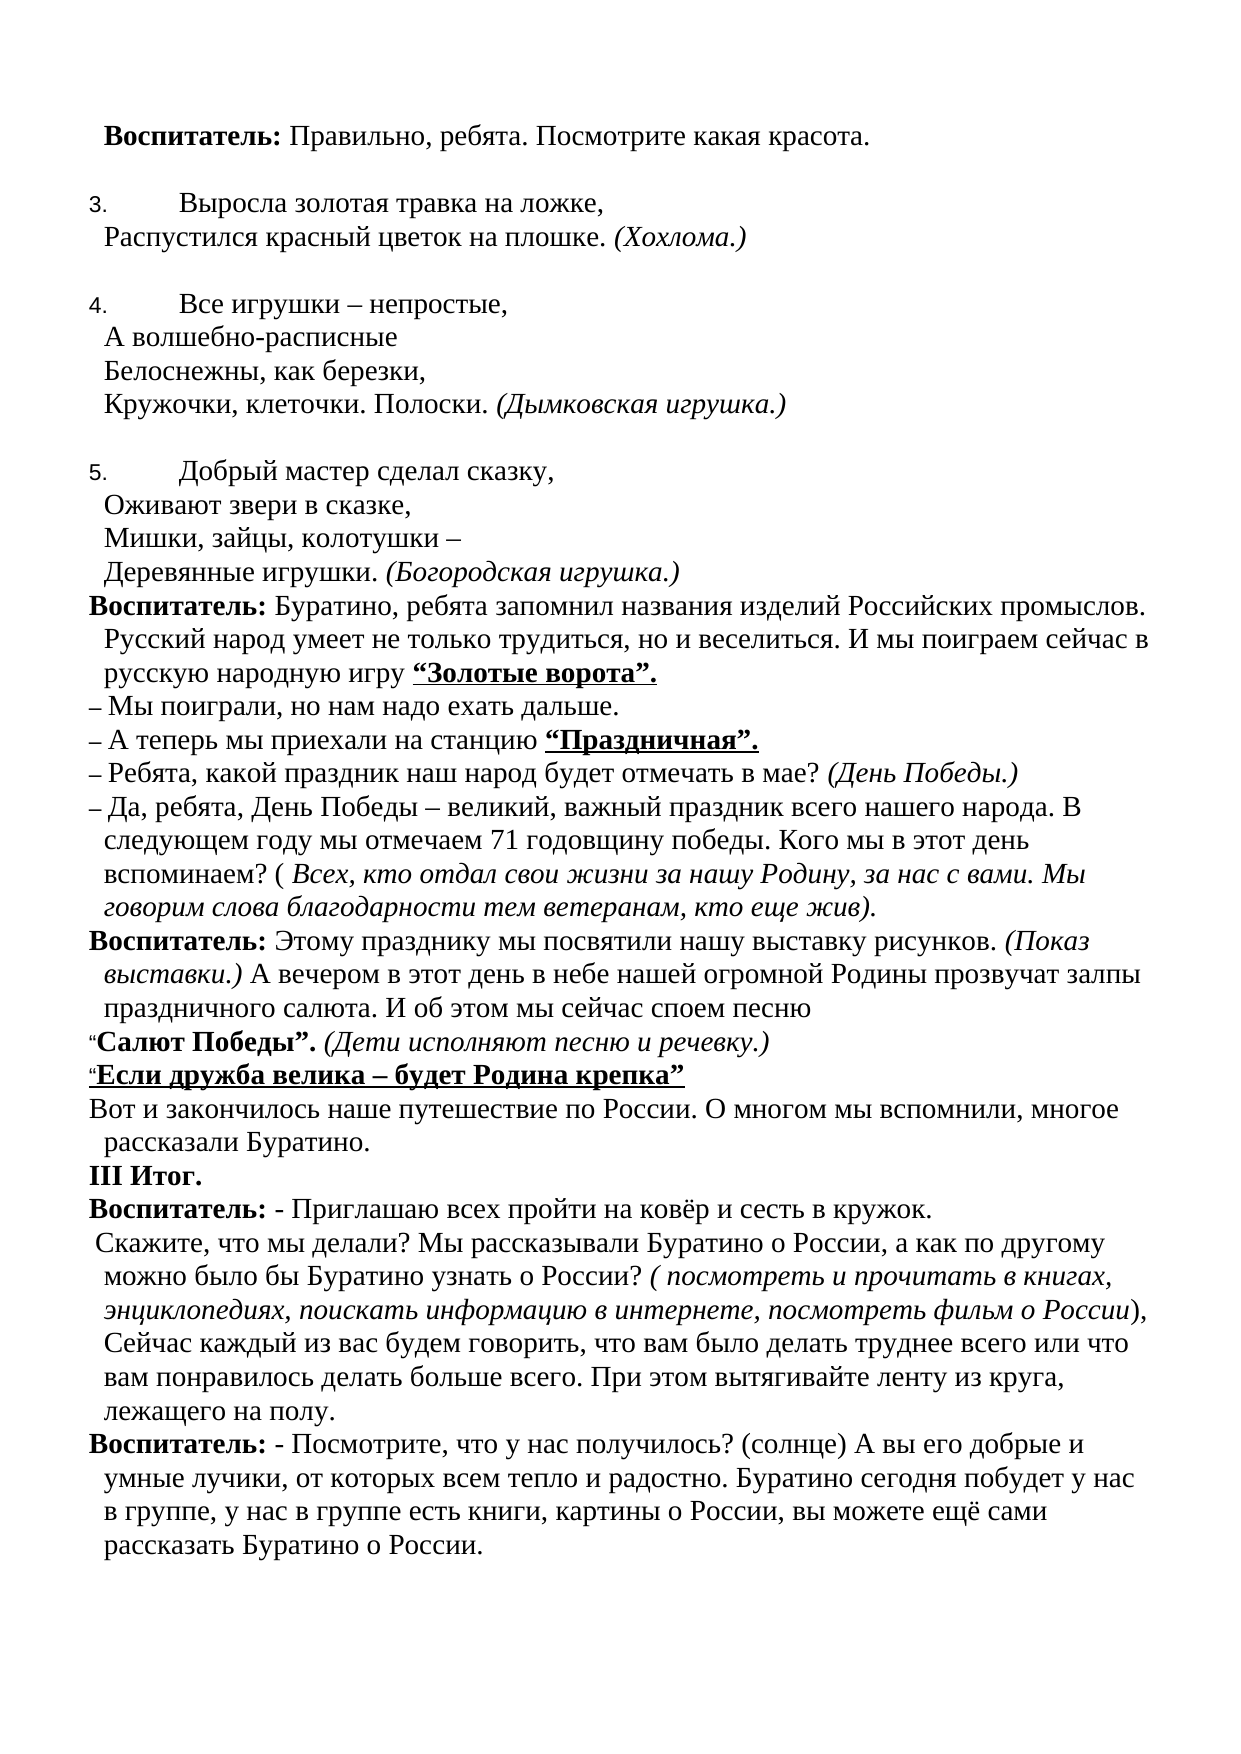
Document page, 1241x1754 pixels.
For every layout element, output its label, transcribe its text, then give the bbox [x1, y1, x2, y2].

text “Если дружба велика – будет Родина крепка” [89, 1057, 1152, 1091]
text Скажите, что мы делали? Мы рассказывали Буратино о России, а как по другому можно было бы Буратино узнать о России? ( посмотреть и прочитать в книгах, энциклопедиях, поискать информацию в интернете, посмотреть фильм о России), Сейчас каждый из вас будем говорить, что вам было делать труднее всего или что вам понравилось делать больше всего. При этом вытягивайте ленту из круга, лежащего на полу. [89, 1225, 1152, 1426]
text – Ребята, какой праздник наш народ будет отмечать в мае? (День Победы.) [89, 755, 1152, 789]
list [89, 118, 1152, 185]
text Воспитатель: - Посмотрите, что у нас получилось? (солнце) А вы его добрые и умные лучики, от которых всем тепло и радостно. Буратино сегодня побудет у нас в группе, у нас в группе есть книги, картины о России, вы можете ещё сами рассказать Буратино о России. [89, 1426, 1152, 1560]
text Воспитатель: Этому празднику мы посвятили нашу выставку рисунков. (Показ выставки.) А вечером в этот день в небе нашей огромной Родины прозвучат залпы праздничного салюта. И об этом мы сейчас споем песню [89, 923, 1152, 1024]
list Выросла золотая травка на ложке, Распустился красный цветок на плошке. (Хохлома.) [89, 185, 1152, 286]
text III Итог. [89, 1158, 1152, 1191]
list Добрый мастер сделал сказку, Оживают звери в сказке, Мишки, зайцы, колотушки – Деревянные игрушки. (Богородская игрушка.) [89, 453, 1152, 588]
text “Салют Победы”. (Дети исполняют песню и речевку.) [89, 1024, 1152, 1057]
text Воспитатель: - Приглашаю всех пройти на ковёр и сесть в кружок. [89, 1191, 1152, 1225]
text – Мы поиграли, но нам надо ехать дальше. [89, 688, 1152, 722]
text – А теперь мы приехали на станцию “Праздничная”. [89, 722, 1152, 755]
list Все игрушки – непростые, А волшебно-расписные Белоснежны, как березки, Кружочки, клеточки. Полоски. (Дымковская игрушка.) [89, 286, 1152, 453]
text – Да, ребята, День Победы – великий, важный праздник всего нашего народа. В следующем году мы отмечаем 71 годовщину победы. Кого мы в этот день вспоминаем? ( Всех, кто отдал свои жизни за нашу Родину, за нас с вами. Мы говорим слова благодарности тем ветеранам, кто еще жив). [89, 789, 1152, 923]
text Воспитатель: Буратино, ребята запомнил названия изделий Российских промыслов. Русский народ умеет не только трудиться, но и веселиться. И мы поиграем сейчас в русскую народную игру “Золотые ворота”. [89, 588, 1152, 688]
text Вот и закончилось наше путешествие по России. О многом мы вспомнили, многое рассказали Буратино. [89, 1091, 1152, 1158]
